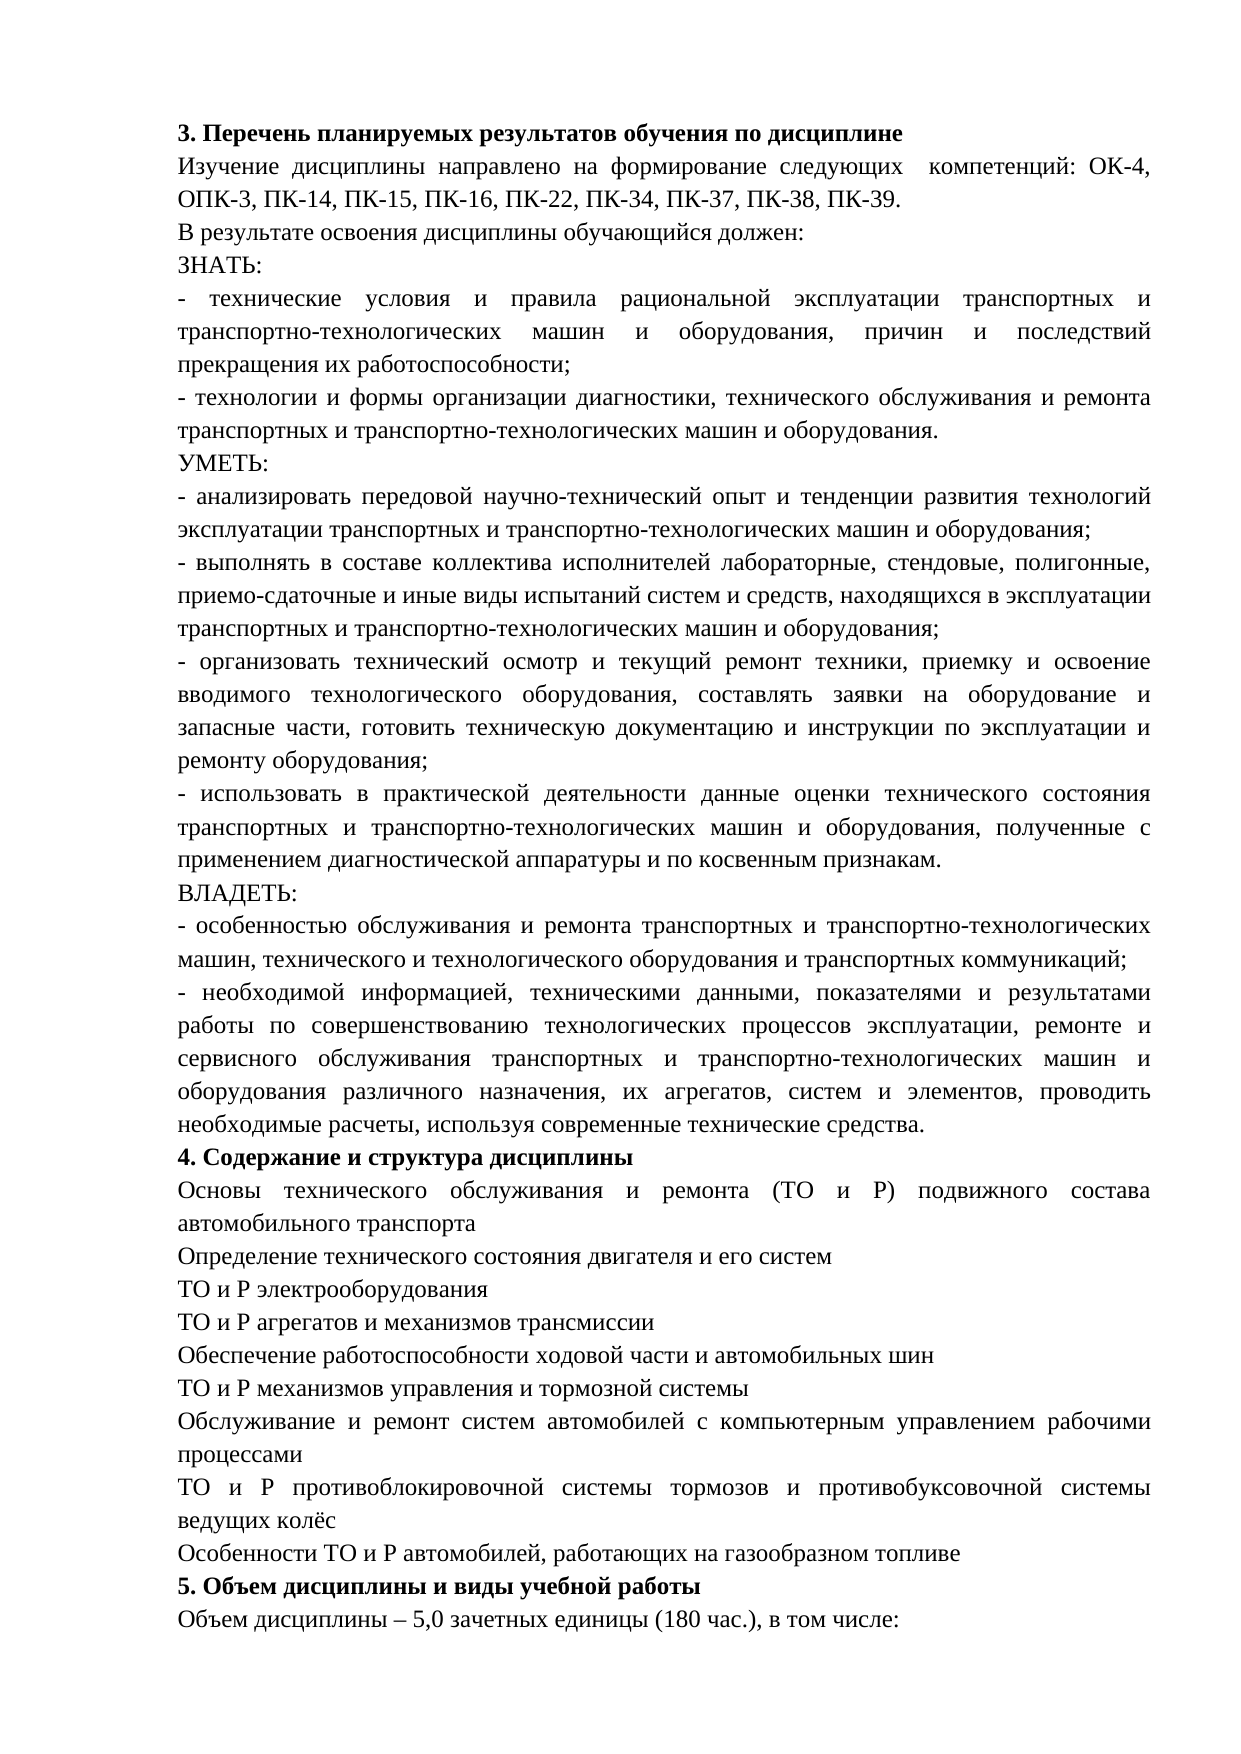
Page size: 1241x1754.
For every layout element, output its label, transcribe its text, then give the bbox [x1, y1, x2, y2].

text - использовать в практической деятельности данные оценки технического состояния транспортных и транспортно-технологических машин и оборудования, полученные с применением диагностической аппаратуры и по косвенным признакам. [177, 778, 1152, 873]
text - технологии и формы организации диагностики, технического обслуживания и ремонта транспортных и транспортно-технологических машин и оборудования. [177, 382, 1152, 444]
text ЗНАТЬ: [177, 250, 1152, 279]
text Изучение дисциплины направлено на формирование следующих компетенций: ОК-4, ОПК-3, ПК-14, ПК-15, ПК-16, ПК-22, ПК-34, ПК-37, ПК-38, ПК-39. [177, 151, 1152, 213]
text Обеспечение работоспособности ходовой части и автомобильных шин [177, 1340, 1152, 1369]
text 3. Перечень планируемых результатов обучения по дисциплине [177, 118, 1152, 147]
text ТО и Р противоблокировочной системы тормозов и противобуксовочной системы ведущих колёс [177, 1472, 1152, 1534]
text - организовать технический осмотр и текущий ремонт техники, приемку и освоение вводимого технологического оборудования, составлять заявки на оборудование и запасные части, готовить техническую документацию и инструкции по эксплуатации и ремонту оборудования; [177, 646, 1152, 774]
text УМЕТЬ: [177, 448, 1152, 477]
text - технические условия и правила рациональной эксплуатации транспортных и транспортно-технологических машин и оборудования, причин и последствий прекращения их работоспособности; [177, 283, 1152, 378]
text 5. Объем дисциплины и виды учебной работы [177, 1571, 1152, 1600]
text Основы технического обслуживания и ремонта (ТО и Р) подвижного состава автомобильного транспорта [177, 1175, 1152, 1237]
text Обслуживание и ремонт систем автомобилей с компьютерным управлением рабочими процессами [177, 1406, 1152, 1468]
text Объем дисциплины – 5,0 зачетных единицы (180 час.), в том числе: [177, 1604, 1152, 1633]
text В результате освоения дисциплины обучающийся должен: [177, 217, 1152, 246]
text ВЛАДЕТЬ: [177, 878, 1152, 906]
text - выполнять в составе коллектива исполнителей лабораторные, стендовые, полигонные, приемо-сдаточные и иные виды испытаний систем и средств, находящихся в эксплуатации транспортных и транспортно-технологических машин и оборудования; [177, 547, 1152, 642]
text 4. Содержание и структура дисциплины [177, 1142, 1152, 1171]
text - особенностью обслуживания и ремонта транспортных и транспортно-технологических машин, технического и технологического оборудования и транспортных коммуникаций; [177, 911, 1152, 972]
text ТО и Р механизмов управления и тормозной системы [177, 1373, 1152, 1402]
text Особенности ТО и Р автомобилей, работающих на газообразном топливе [177, 1538, 1152, 1567]
text Определение технического состояния двигателя и его систем [177, 1241, 1152, 1269]
text ТО и Р электрооборудования [177, 1274, 1152, 1303]
text - необходимой информацией, техническими данными, показателями и результатами работы по совершенствованию технологических процессов эксплуатации, ремонте и сервисного обслуживания транспортных и транспортно-технологических машин и оборудования различного назначения, их агрегатов, систем и элементов, проводить необходимые расчеты, используя современные технические средства. [177, 977, 1152, 1137]
text ТО и Р агрегатов и механизмов трансмиссии [177, 1307, 1152, 1336]
text - анализировать передовой научно-технический опыт и тенденции развития технологий эксплуатации транспортных и транспортно-технологических машин и оборудования; [177, 481, 1152, 543]
